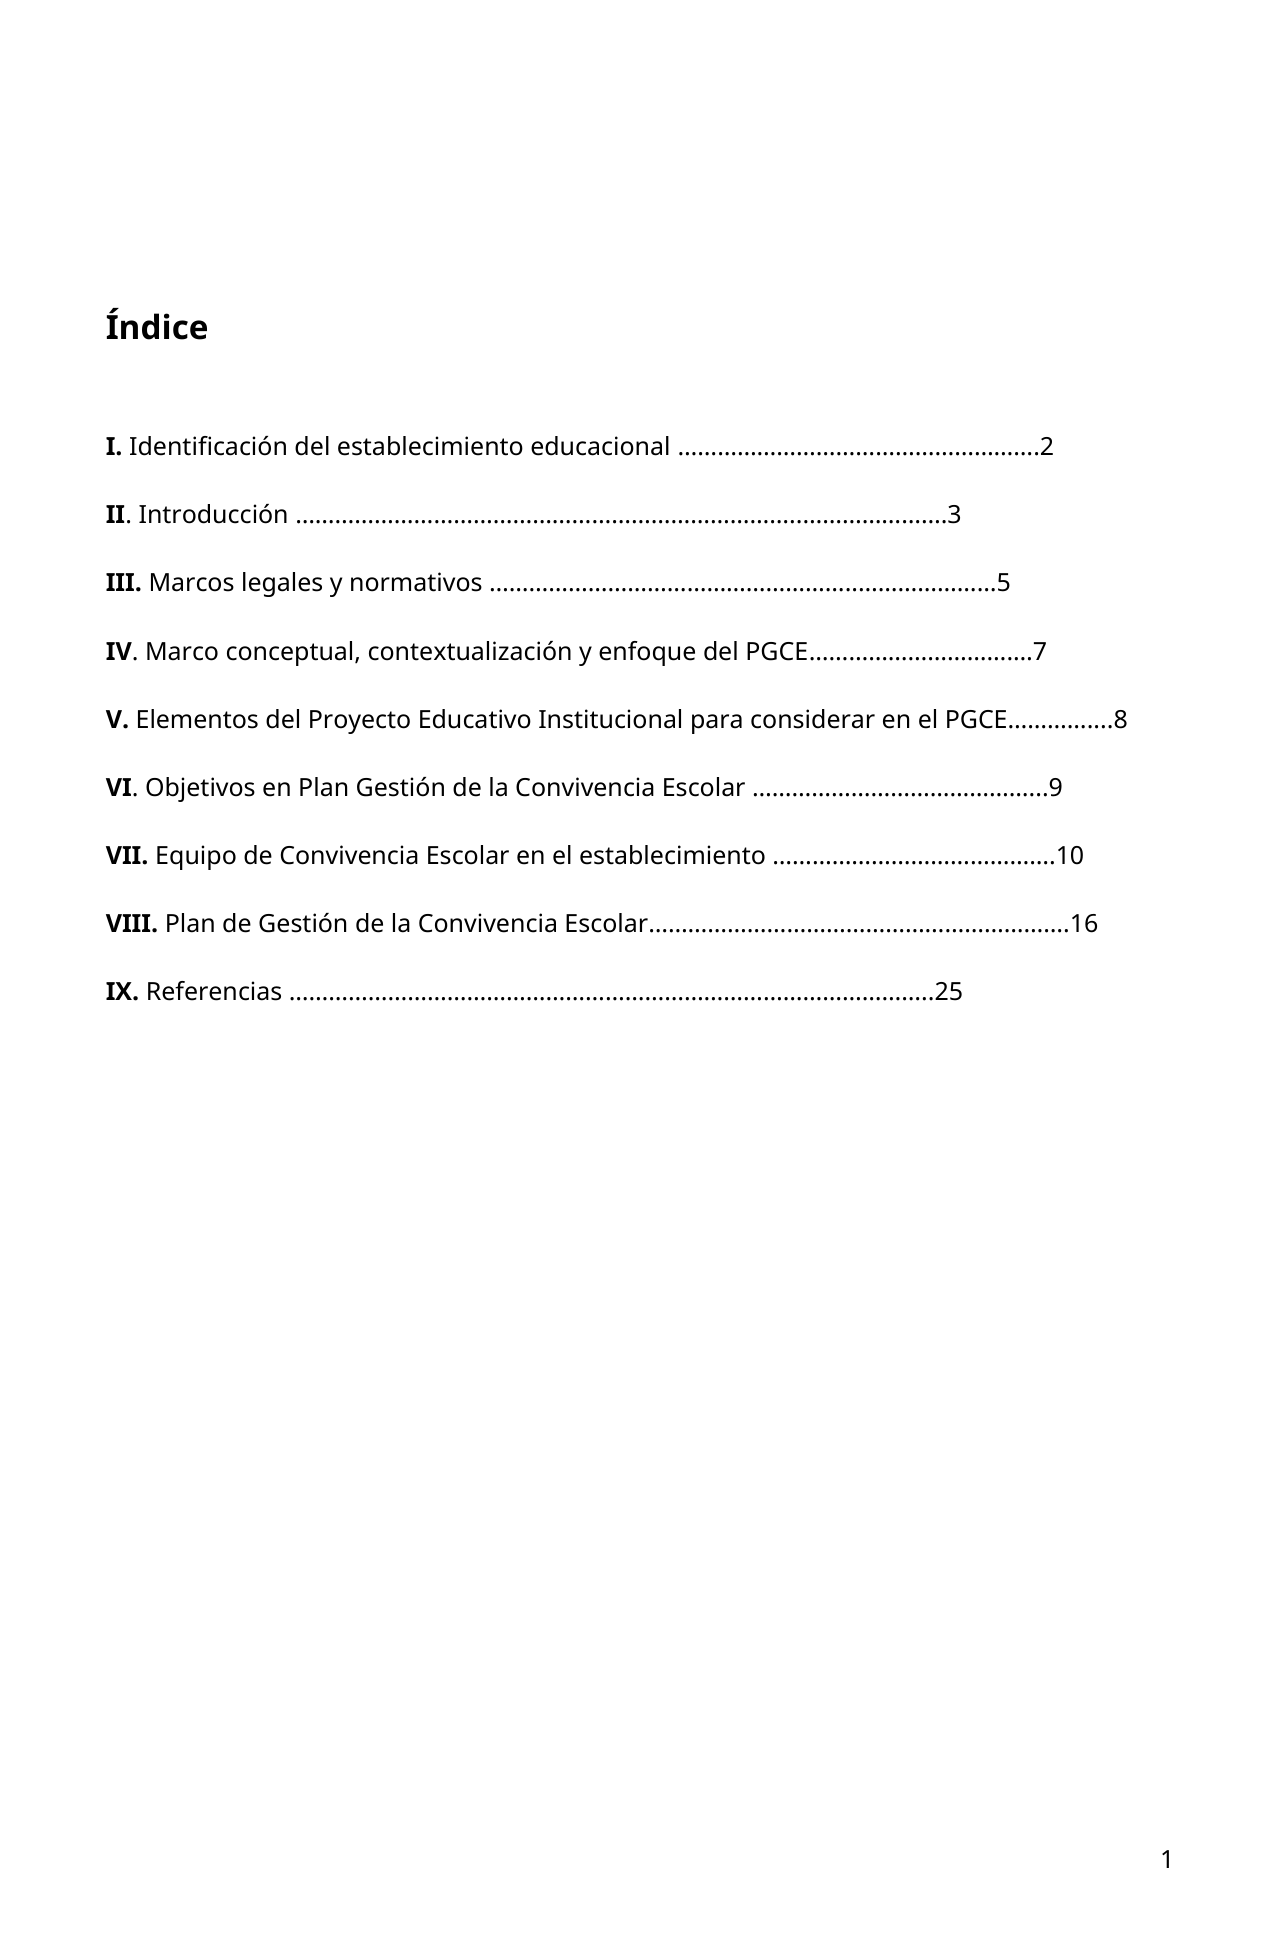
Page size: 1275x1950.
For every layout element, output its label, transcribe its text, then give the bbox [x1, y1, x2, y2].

text VIII. Plan de Gestión de la Convivencia Escolar……………………………………………………….16 [106, 906, 1174, 940]
text IX. Referencias ……………………………………………………………………………………..25 [106, 974, 1174, 1008]
text VII. Equipo de Convivencia Escolar en el establecimiento …………………………………….10 [106, 838, 1174, 872]
text III. Marcos legales y normativos ………………………………………………..…………………5 [106, 565, 1174, 599]
text VI. Objetivos en Plan Gestión de la Convivencia Escolar ……………………………………...9 [106, 769, 1174, 803]
text II. Introducción …………………………………………………………………..………………….3 [106, 497, 1174, 531]
text V. Elementos del Proyecto Educativo Institucional para considerar en el PGCE…………....8 [106, 701, 1174, 735]
text Índice [106, 304, 1171, 349]
text IV. Marco conceptual, contextualización y enfoque del PGCE………………………….…7 [106, 633, 1174, 667]
text I. Identificación del establecimiento educacional ……………………………………………….2 [106, 429, 1171, 463]
